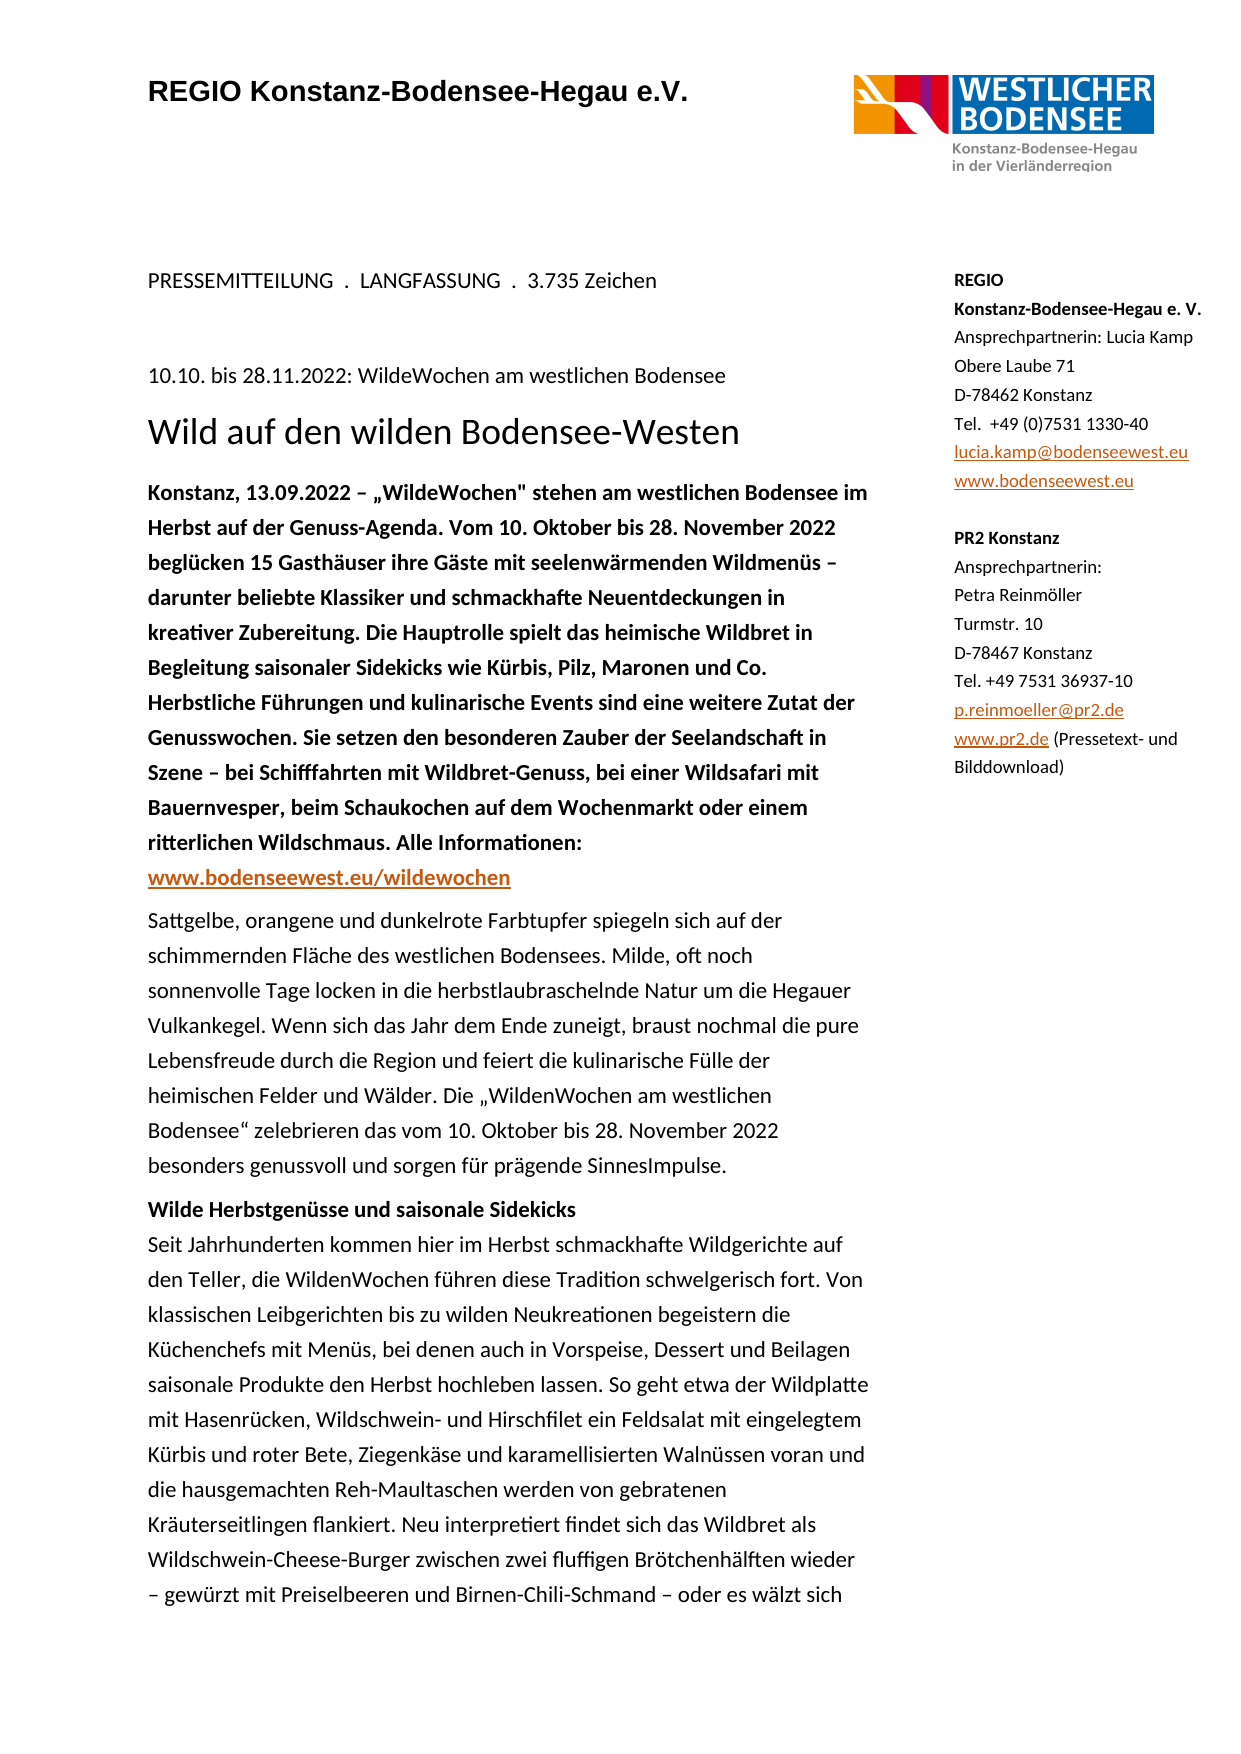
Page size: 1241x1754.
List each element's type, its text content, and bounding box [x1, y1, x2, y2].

text Konstanz, 13.09.2022 – „WildeWochen" stehen am westlichen Bodensee im Herbst auf der Genuss-Agenda. Vom 10. Oktober bis 28. November 2022 beglücken 15 Gasthäuser ihre Gäste mit seelenwärmenden Wildmenüs – darunter beliebte Klassiker und schmackhafte Neuentdeckungen in kreativer Zubereitung. Die Hauptrolle spielt das heimische Wildbret in Begleitung saisonaler Sidekicks wie Kürbis, Pilz, Maronen und Co. Herbstliche Führungen und kulinarische Events sind eine weitere Zutat der Genusswochen. Sie setzen den besonderen Zauber der Seelandschaft in Szene – bei Schifffahrten mit Wildbret-Genuss, bei einer Wildsafari mit Bauernvesper, beim Schaukochen auf dem Wochenmarkt oder einem ritterlichen Wildschmaus. Alle Informationen: www.bodenseewest.eu/wildewochen [148, 478, 871, 891]
text Sattgelbe, orangene und dunkelrote Farbtupfer spiegeln sich auf der schimmernden Fläche des westlichen Bodensees. Milde, oft noch sonnenvolle Tage locken in die herbstlaubraschelnde Natur um die Hegauer Vulkankegel. Wenn sich das Jahr dem Ende zuneigt, braust nochmal die pure Lebensfreude durch die Region und feiert die kulinarische Fülle der heimischen Felder und Wälder. Die „WildenWochen am westlichen Bodensee“ zelebrieren das vom 10. Oktober bis 28. November 2022 besonders genussvoll und sorgen für prägende SinnesImpulse. [148, 906, 871, 1179]
text 10.10. bis 28.11.2022: WildeWochen am westlichen Bodensee [148, 361, 886, 389]
picture [853, 75, 1154, 172]
text Wild auf den wilden Bodensee-Westen [148, 408, 886, 454]
text PRESSEMITTEILUNG . LANGFASSUNG . 3.735 Zeichen [148, 266, 856, 294]
